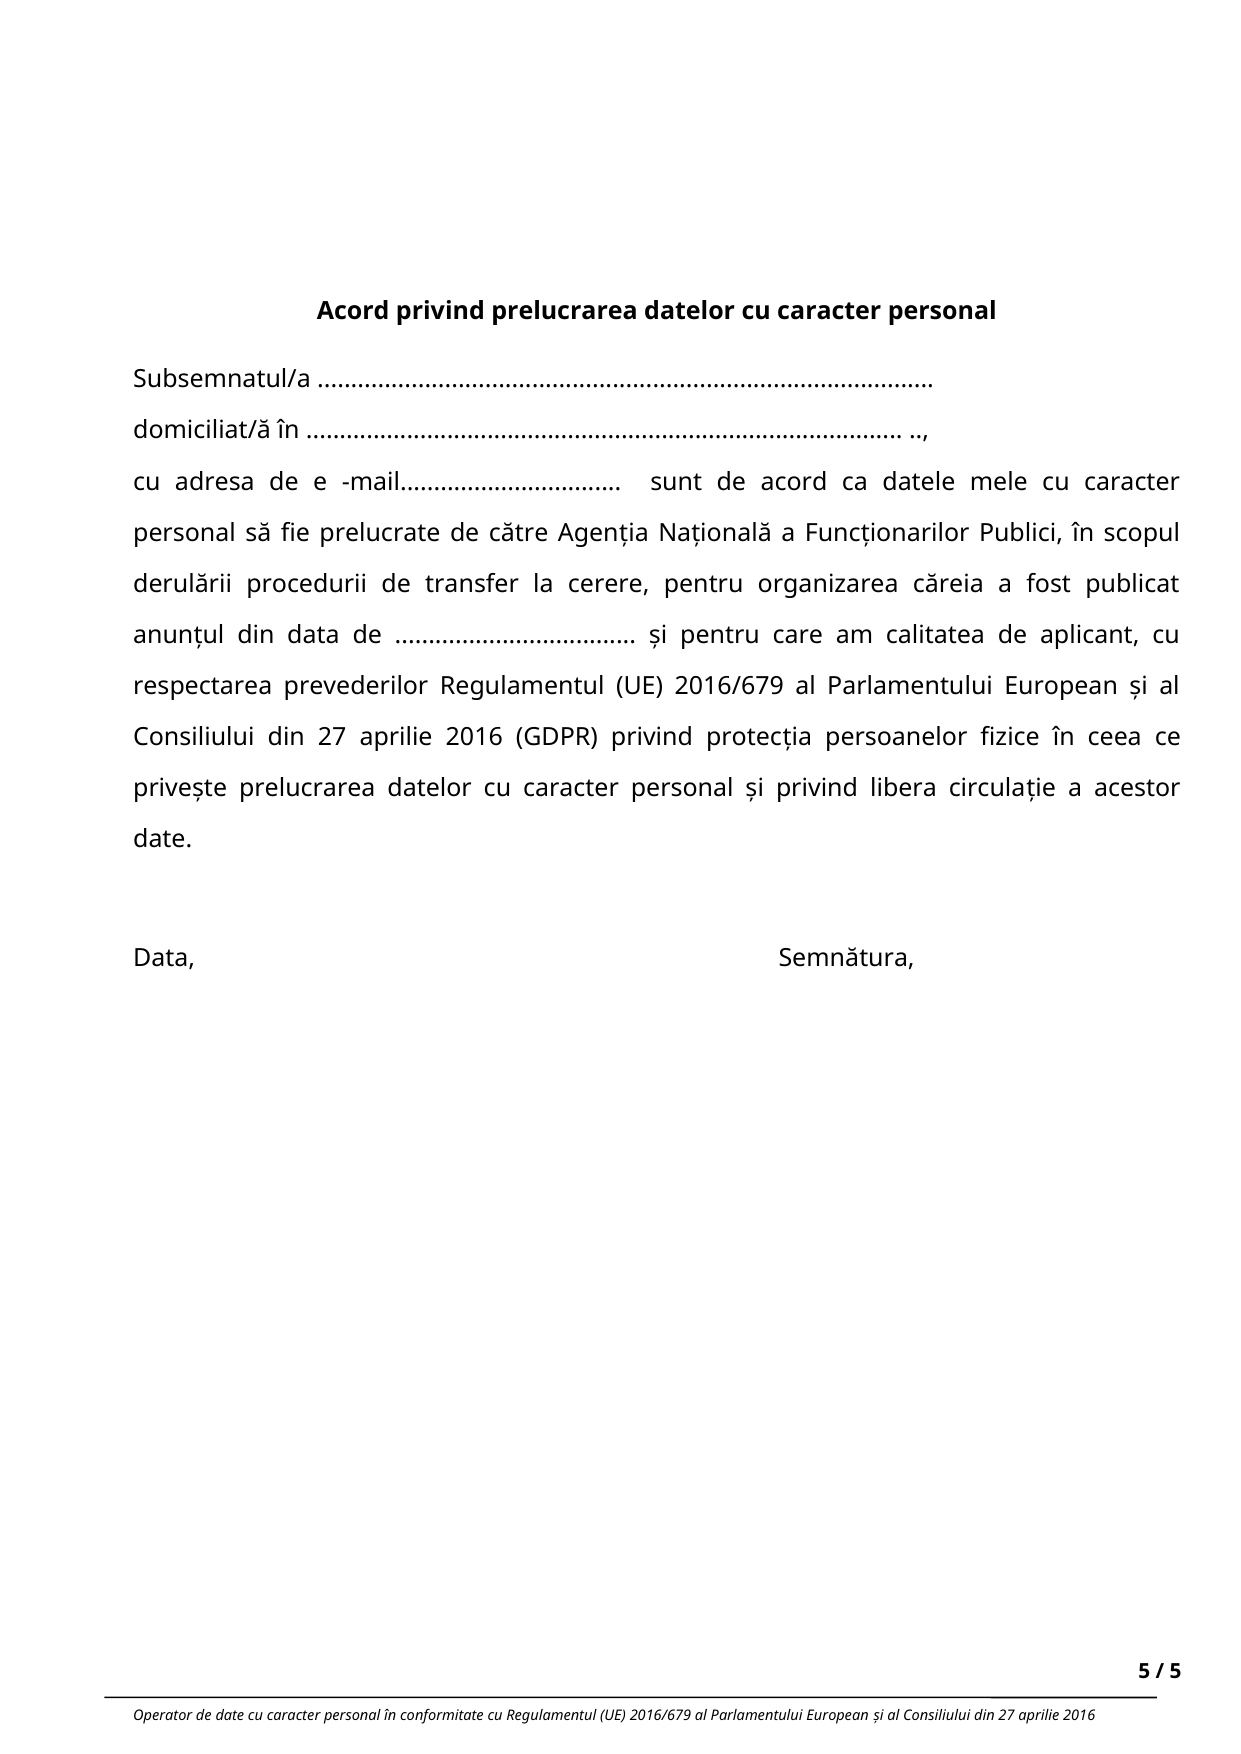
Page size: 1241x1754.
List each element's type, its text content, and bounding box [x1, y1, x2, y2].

text cu adresa de e -mail................................. sunt de acord ca datele mele cu caracter personal să fie prelucrate de către Agenția Națională a Funcționarilor Publici, în scopul derulării procedurii de transfer la cerere, pentru organizarea căreia a fost publicat anunțul din data de .................................... și pentru care am calitatea de aplicant, cu respectarea prevederilor Regulamentul (UE) 2016/679 al Parlamentului European și al Consiliului din 27 aprilie 2016 (GDPR) privind protecția persoanelor fizice în ceea ce privește prelucrarea datelor cu caracter personal și privind libera circulație a acestor date. [133, 463, 1181, 854]
text Data, Semnătura, [133, 940, 1181, 974]
text Subsemnatul/a ............................................................................................ [133, 361, 1181, 395]
text domiciliat/ă în ......................................................................................... .., [133, 412, 1181, 446]
text Acord privind prelucrarea datelor cu caracter personal [133, 293, 1181, 327]
